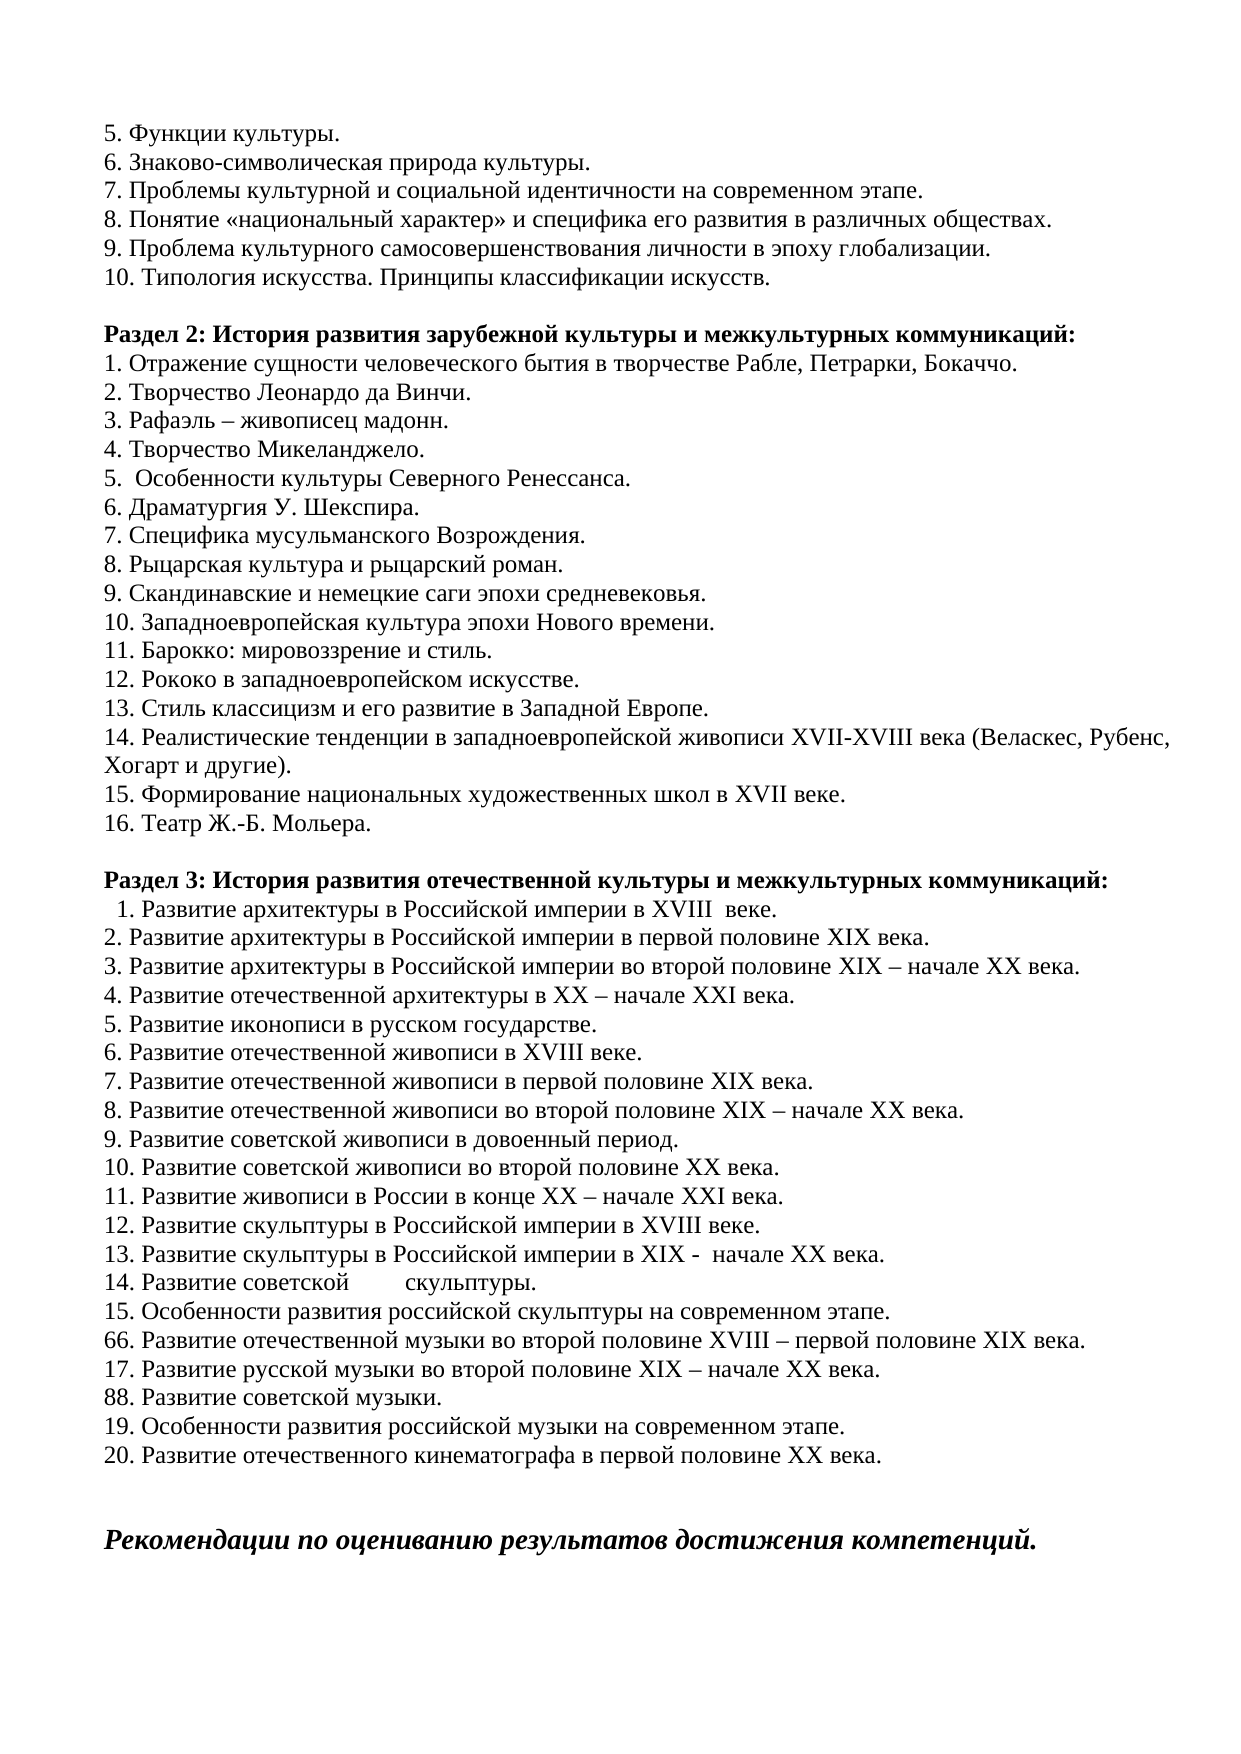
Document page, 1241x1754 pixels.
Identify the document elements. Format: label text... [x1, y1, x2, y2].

text 17. Развитие русской музыки во второй половине XIX – начале XX века. [103, 1354, 1181, 1382]
text 8. Развитие отечественной живописи во второй половине XIX – начале XX века. [103, 1095, 1181, 1124]
text 5. Особенности культуры Северного Ренессанса. [103, 463, 1181, 492]
text 5. Развитие иконописи в русском государстве. [103, 1009, 1181, 1037]
text 11. Развитие живописи в России в конце ХХ – начале XXI века. [103, 1181, 1181, 1210]
text 13. Стиль классицизм и его развитие в Западной Европе. [103, 693, 1181, 722]
text 7. Развитие отечественной живописи в первой половине XIX века. [103, 1066, 1181, 1095]
text 19. Особенности развития российской музыки на современном этапе. [103, 1411, 1181, 1440]
text 6. Развитие отечественной живописи в XVIII веке. [103, 1037, 1181, 1066]
text 9. Развитие советской живописи в довоенный период. [103, 1124, 1181, 1152]
text 12. Развитие скульптуры в Российской империи в XVIII веке. [103, 1210, 1181, 1239]
text 14. Реалистические тенденции в западноевропейской живописи XVII-XVIII века (Веласкес, Рубенс, Хогарт и другие). [103, 722, 1181, 779]
text 1. Отражение сущности человеческого бытия в творчестве Рабле, Петрарки, Бокаччо. [103, 348, 1181, 377]
text 15. Особенности развития российской скульптуры на современном этапе. [103, 1296, 1181, 1325]
text 8. Рыцарская культура и рыцарский роман. [103, 549, 1181, 578]
text 8. Понятие «национальный характер» и специфика его развития в различных обществах. [103, 204, 1181, 233]
text 6. Знаково-символическая природа культуры. [103, 147, 1181, 176]
text 15. Формирование национальных художественных школ в XVII веке. [103, 779, 1181, 808]
text 7. Проблемы культурной и социальной идентичности на современном этапе. [103, 176, 1181, 204]
text 10. Западноевропейская культура эпохи Нового времени. [103, 607, 1181, 636]
text 6. Драматургия У. Шекспира. [103, 492, 1181, 521]
text 9. Скандинавские и немецкие саги эпохи средневековья. [103, 578, 1181, 607]
text 16. Театр Ж.-Б. Мольера. [103, 808, 1181, 837]
text 7. Специфика мусульманского Возрождения. [103, 521, 1181, 549]
text 10. Типология искусства. Принципы классификации искусств. [103, 262, 1181, 291]
text 9. Проблема культурного самосовершенствования личности в эпоху глобализации. [103, 233, 1181, 262]
text 10. Развитие советской живописи во второй половине ХХ века. [103, 1152, 1181, 1181]
text 2. Развитие архитектуры в Российской империи в первой половине XIX века. [103, 922, 1181, 951]
text 1. Развитие архитектуры в Российской империи в XVIII веке. [103, 894, 1181, 922]
text 3. Рафаэль – живописец мадонн. [103, 406, 1181, 434]
text 11. Барокко: мировоззрение и стиль. [103, 636, 1181, 664]
text 20. Развитие отечественного кинематографа в первой половине ХХ века. [103, 1440, 1181, 1469]
text 66. Развитие отечественной музыки во второй половине XVIII – первой половине XIX века. [103, 1325, 1181, 1354]
text 14. Развитие советской скульптуры. [103, 1267, 1181, 1296]
text 12. Рококо в западноевропейском искусстве. [103, 664, 1181, 693]
text 13. Развитие скульптуры в Российской империи в ХIX - начале XX века. [103, 1239, 1181, 1267]
text 88. Развитие советской музыки. [103, 1382, 1181, 1411]
text 4. Развитие отечественной архитектуры в ХХ – начале XXI века. [103, 980, 1181, 1009]
text 3. Развитие архитектуры в Российской империи во второй половине XIX – начале XX века. [103, 951, 1181, 980]
text 5. Функции культуры. [103, 118, 1181, 147]
text Рекомендации по оцениванию результатов достижения компетенций. [103, 1522, 1181, 1556]
text Раздел 3: История развития отечественной культуры и межкультурных коммуникаций: [103, 865, 1181, 894]
text 4. Творчество Микеланджело. [103, 434, 1181, 463]
text 2. Творчество Леонардо да Винчи. [103, 377, 1181, 406]
text Раздел 2: История развития зарубежной культуры и межкультурных коммуникаций: [103, 319, 1181, 348]
